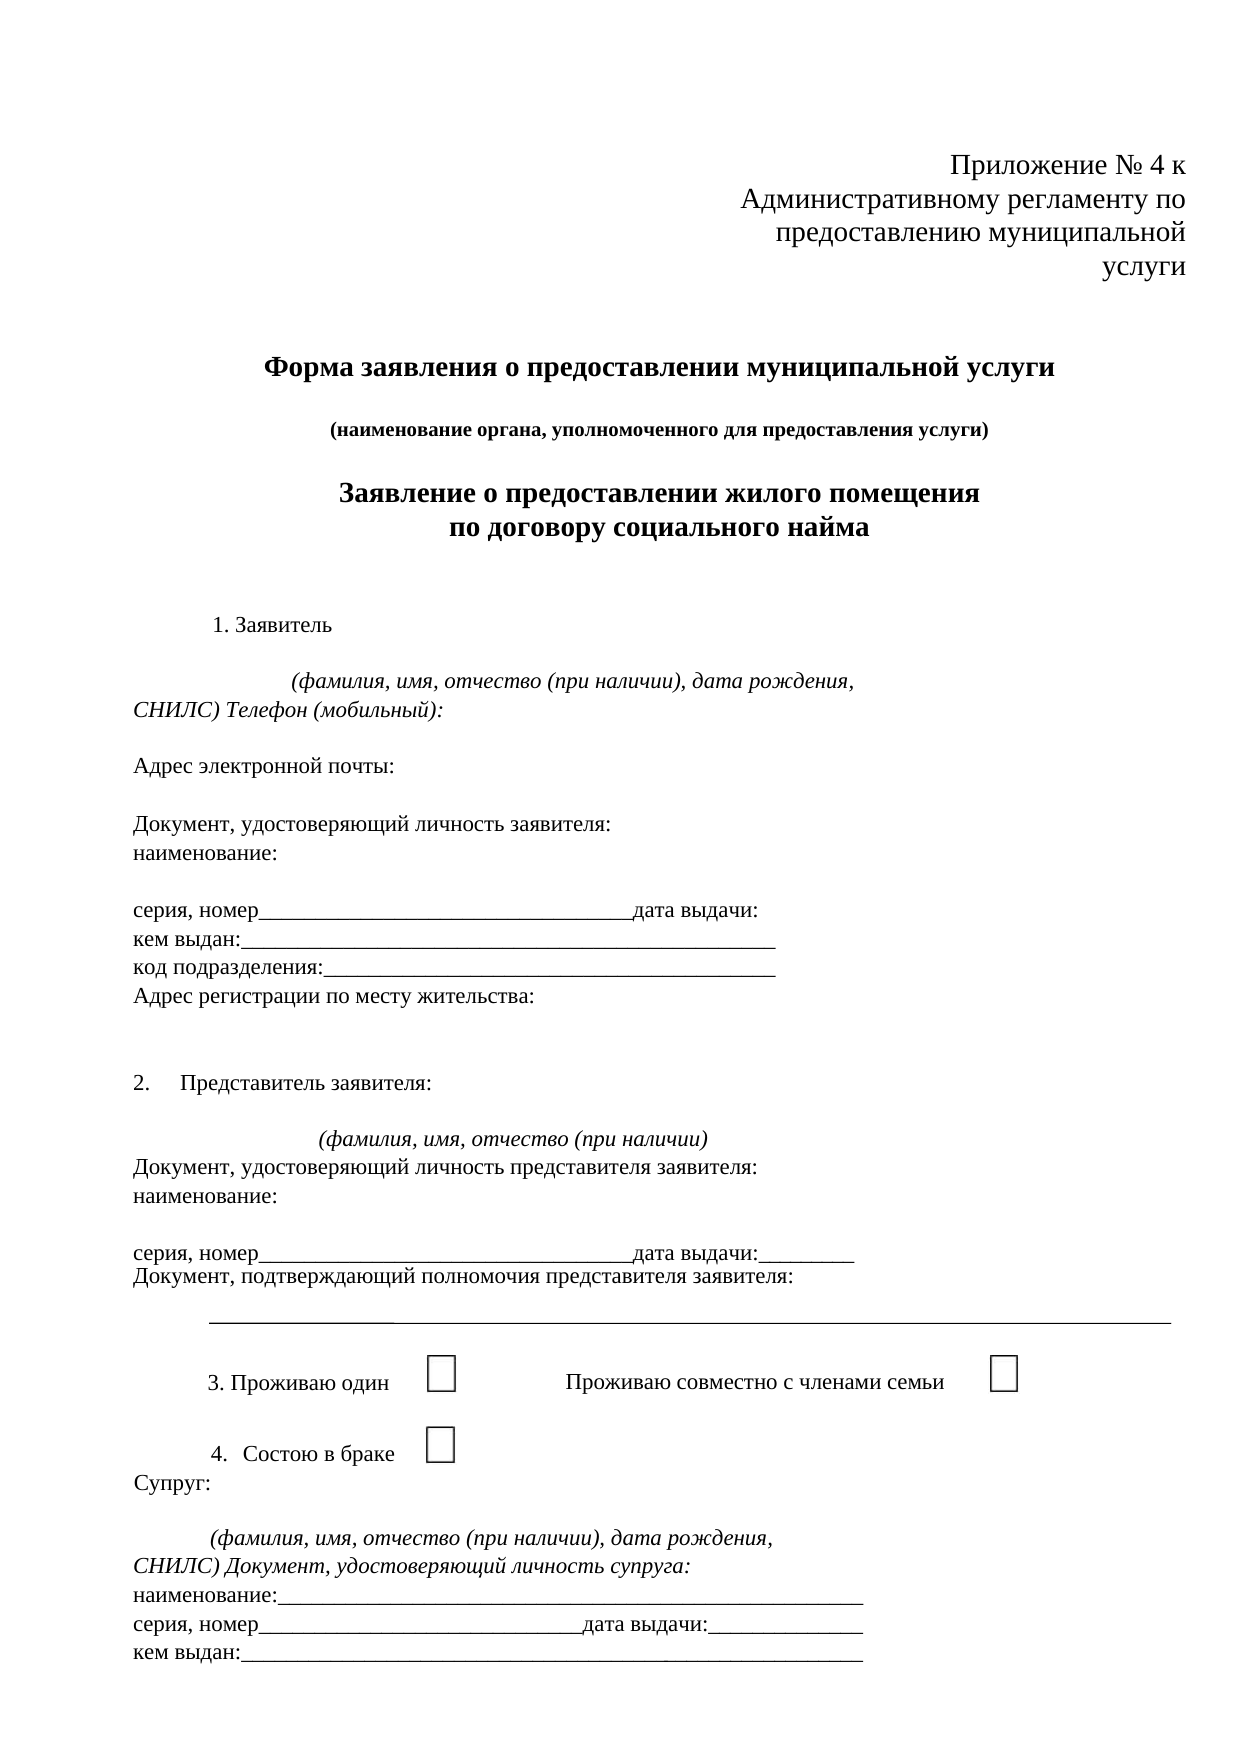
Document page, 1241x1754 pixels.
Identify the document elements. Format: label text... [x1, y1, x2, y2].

text Адрес электронной почты: [133, 756, 395, 778]
text код подразделения: [133, 952, 1186, 980]
text наименование: [133, 1580, 1186, 1608]
text кем выдан: [133, 1637, 1186, 1665]
text кем выдан: [133, 923, 1186, 952]
text Адрес регистрации по месту жительства: [133, 980, 1186, 1009]
text Заявление о предоставлении жилого помещения по договору социального найма [133, 475, 1186, 543]
text 2. Представитель заявителя: [133, 1072, 432, 1094]
text серия, номер дата выдачи: [133, 1608, 1186, 1637]
text Документ, удостоверяющий личность заявителя: наименование: [133, 808, 655, 866]
list Состою в браке Супруг: [133, 1439, 1186, 1496]
picture [425, 1355, 458, 1394]
text (наименование органа, уполномоченного для предоставления услуги) [133, 420, 1186, 441]
text Документ, подтверждающий полномочия представителя заявителя: [133, 1265, 1186, 1288]
text 1. Заявитель [212, 614, 332, 637]
text Проживаю совместно с членами семьи [565, 1371, 945, 1394]
text (фамилия, имя, отчество (при наличии), дата рождения, СНИЛС) Документ, удостоверяющий личность супруга: [133, 1523, 865, 1580]
text (фамилия, имя, отчество (при наличии) [318, 1123, 1186, 1152]
text Приложение № 4 к Административному регламенту по предоставлению муниципальной услуги [724, 148, 1186, 282]
picture [425, 1426, 457, 1465]
text Документ, удостоверяющий личность представителя заявителя: наименование: [133, 1152, 815, 1209]
text (фамилия, имя, отчество (при наличии), дата рождения, СНИЛС) Телефон (мобильный): [133, 666, 944, 723]
text серия, номер дата выдачи: [133, 1242, 1186, 1265]
text Форма заявления о предоставлении муниципальной услуги [133, 353, 1186, 382]
text серия, номер дата выдачи: [133, 894, 1186, 923]
picture [988, 1355, 1020, 1394]
text 3. Проживаю один [207, 1372, 389, 1394]
